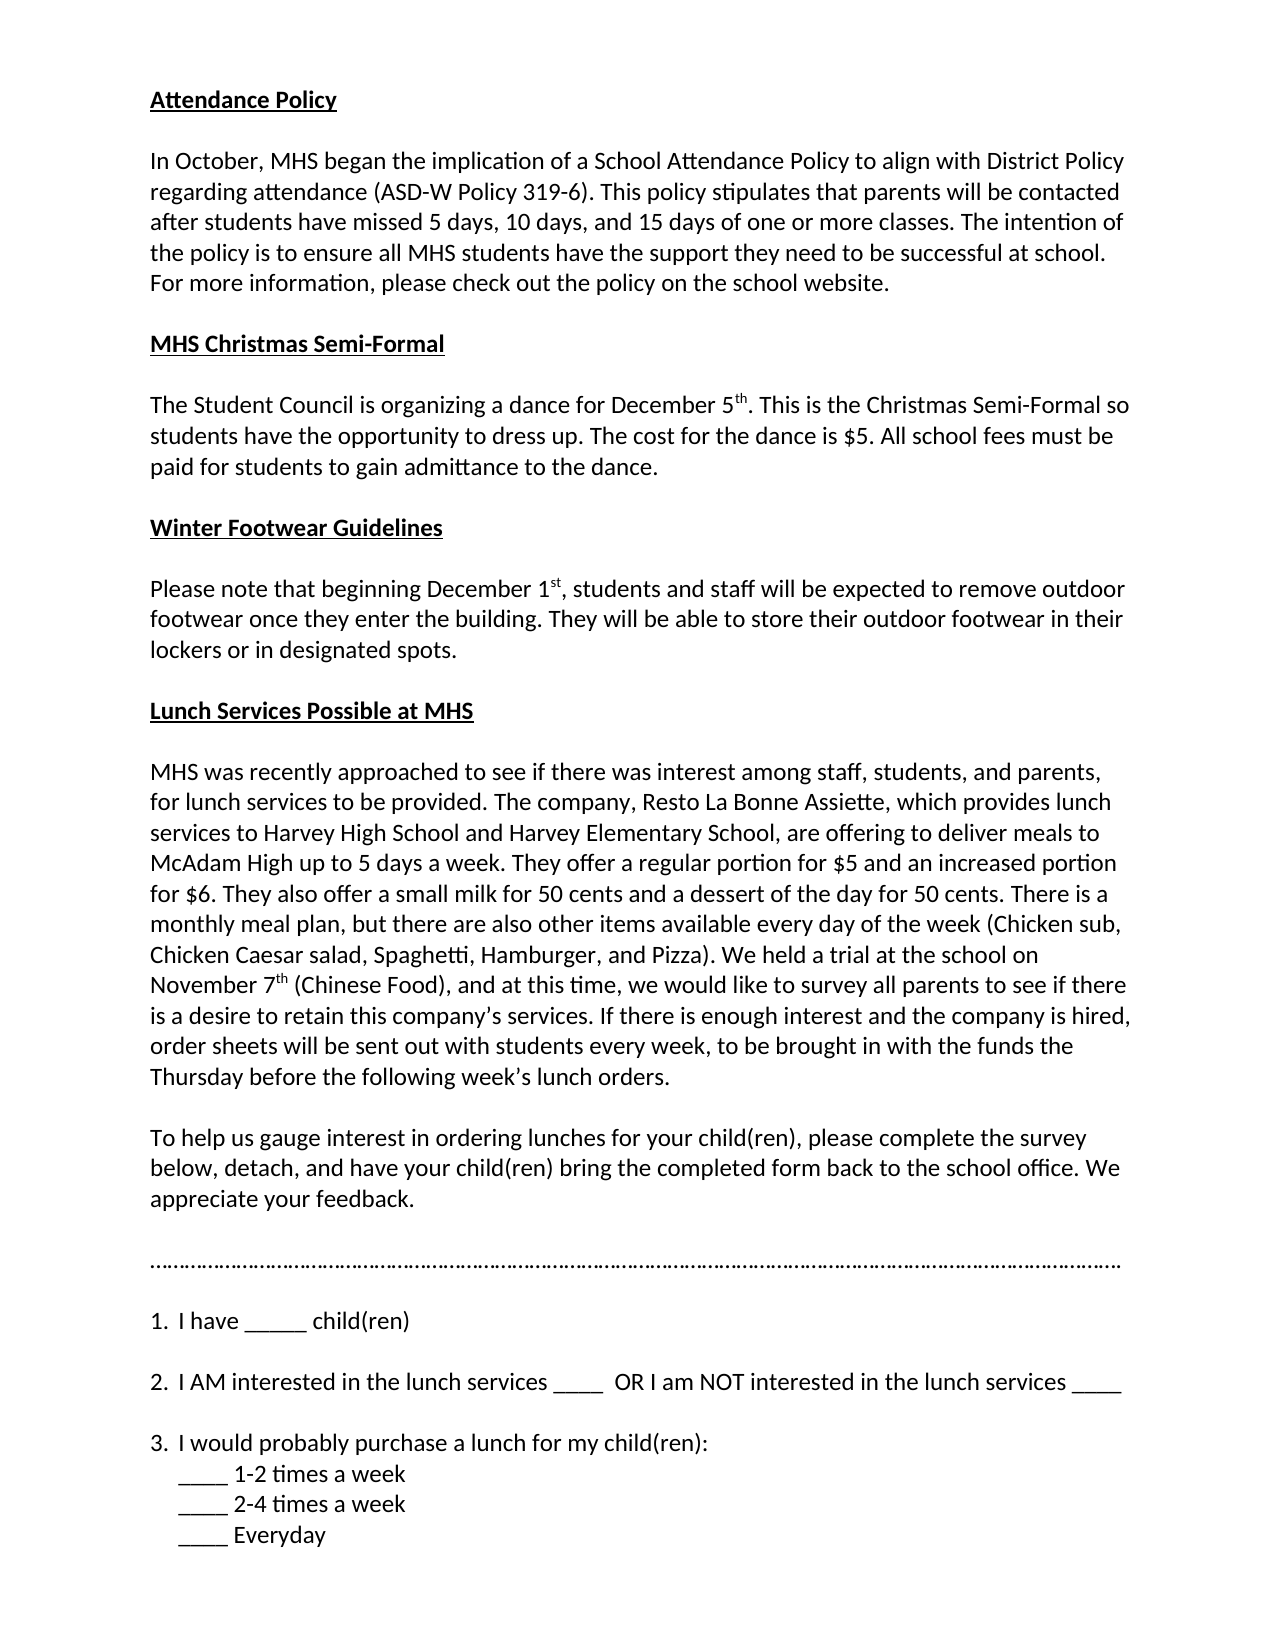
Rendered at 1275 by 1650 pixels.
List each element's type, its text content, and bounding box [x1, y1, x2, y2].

text In October, MHS began the implication of a School Attendance Policy to align with District Policy regarding attendance (ASD-W Policy 319-6). This policy stipulates that parents will be contacted after students have missed 5 days, 10 days, and 15 days of one or more classes. The intention of the policy is to ensure all MHS students have the support they need to be successful at school. For more information, please check out the policy on the school website. [150, 145, 1134, 298]
text To help us gauge interest in ordering lunches for your child(ren), please complete the survey below, detach, and have your child(ren) bring the completed form back to the school office. We appreciate your feedback. [150, 1122, 1134, 1214]
list I have _____ child(ren) [150, 1305, 1134, 1336]
list I AM interested in the lunch services ____ OR I am NOT interested in the lunch services ____ [150, 1366, 1134, 1397]
list ____ 1-2 times a week [178, 1458, 1134, 1488]
list ____ 2-4 times a week [178, 1488, 1134, 1519]
list ____ Everyday [178, 1519, 1134, 1549]
list I would probably purchase a lunch for my child(ren): [150, 1427, 1134, 1458]
text ……………………………………………………………………………………………………………………………………………………. [150, 1244, 1134, 1275]
text The Student Council is organizing a dance for December 5th. This is the Christmas Semi-Formal so students have the opportunity to dress up. The cost for the dance is $5. All school fees must be paid for students to gain admittance to the dance. [150, 389, 1134, 481]
text Lunch Services Possible at MHS [150, 695, 1134, 725]
text Please note that beginning December 1st, students and staff will be expected to remove outdoor footwear once they enter the building. They will be able to store their outdoor footwear in their lockers or in designated spots. [150, 573, 1134, 664]
text Winter Footwear Guidelines [150, 512, 1134, 542]
text MHS was recently approached to see if there was interest among staff, students, and parents, for lunch services to be provided. The company, Resto La Bonne Assiette, which provides lunch services to Harvey High School and Harvey Elementary School, are offering to deliver meals to McAdam High up to 5 days a week. They offer a regular portion for $5 and an increased portion for $6. They also offer a small milk for 50 cents and a dessert of the day for 50 cents. There is a monthly meal plan, but there are also other items available every day of the week (Chicken sub, Chicken Caesar salad, Spaghetti, Hamburger, and Pizza). We held a trial at the school on November 7th (Chinese Food), and at this time, we would like to survey all parents to see if there is a desire to retain this company’s services. If there is enough interest and the company is hired, order sheets will be sent out with students every week, to be brought in with the funds the Thursday before the following week’s lunch orders. [150, 756, 1134, 1092]
text Attendance Policy [150, 84, 1134, 115]
text MHS Christmas Semi-Formal [150, 328, 1134, 359]
